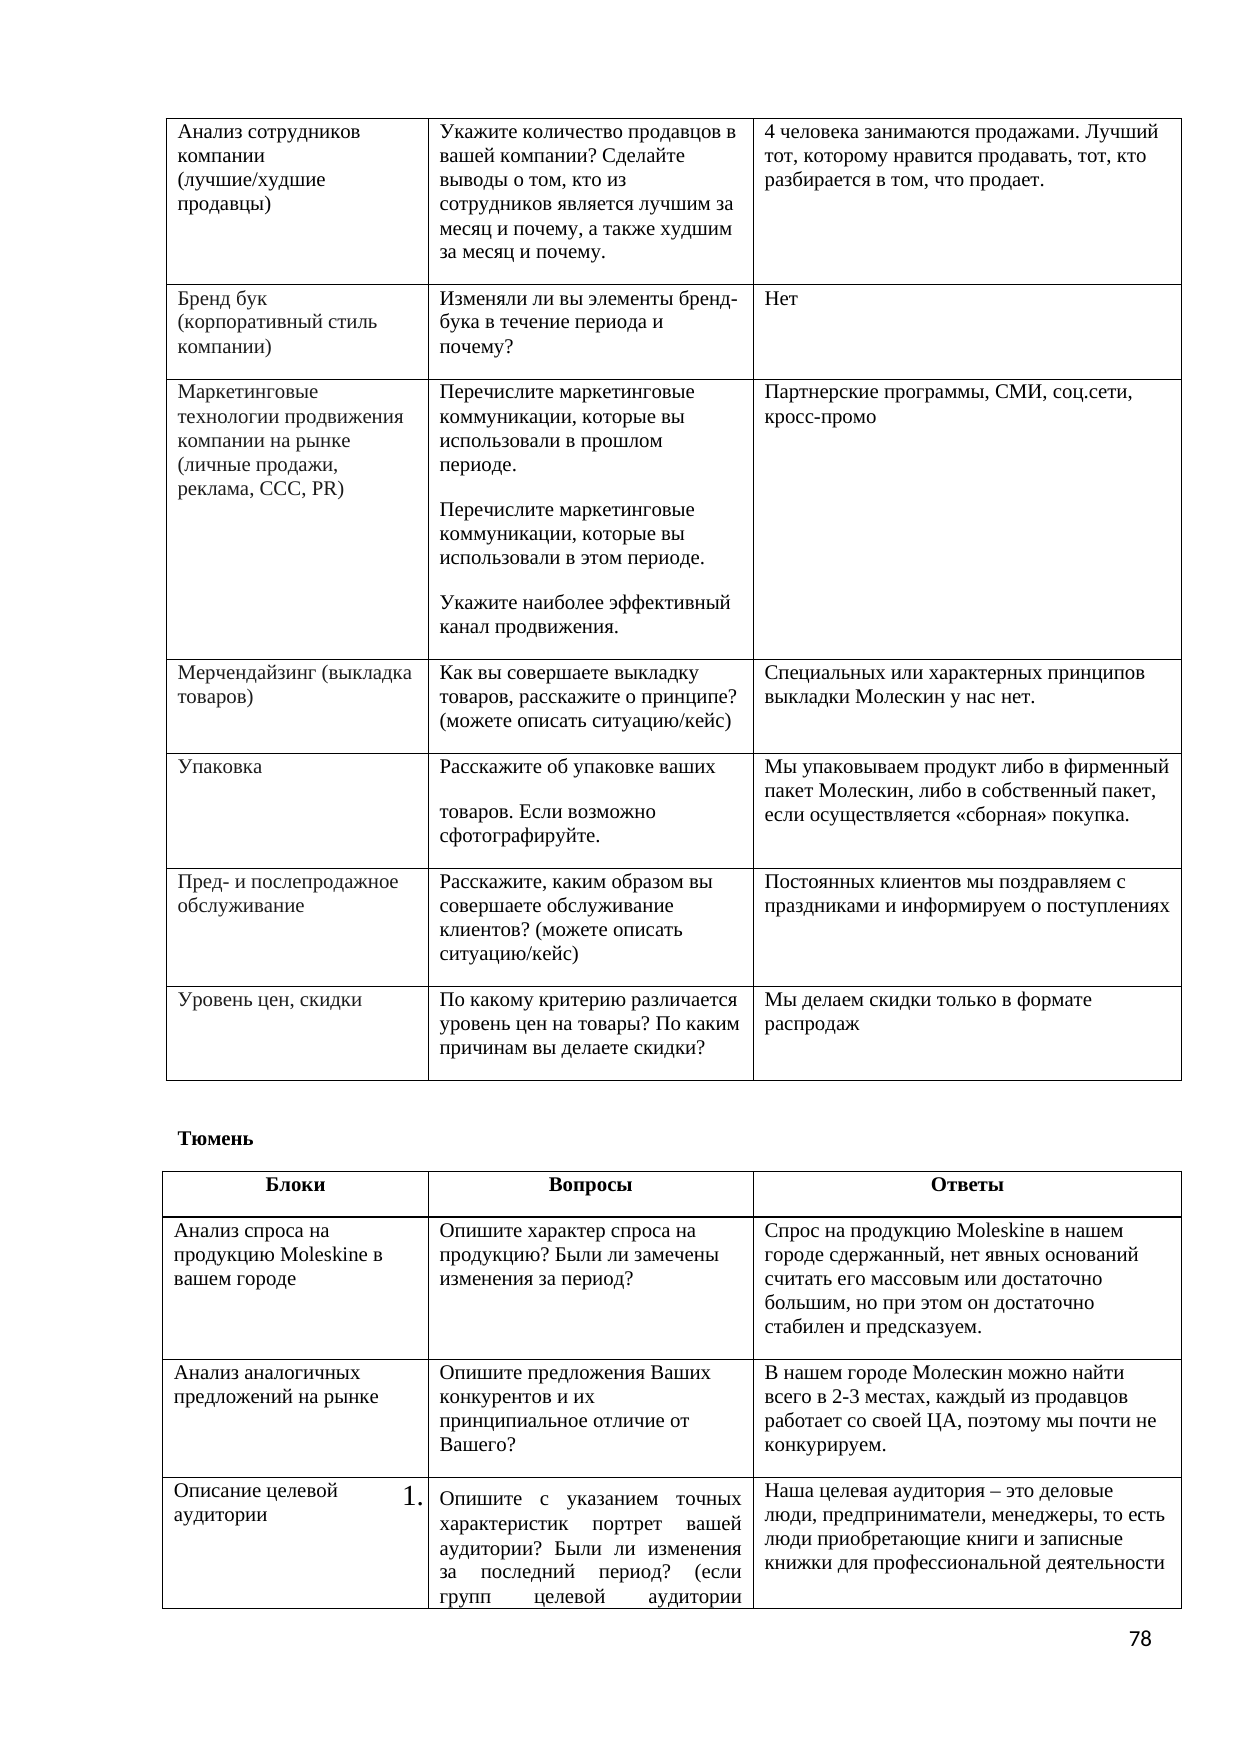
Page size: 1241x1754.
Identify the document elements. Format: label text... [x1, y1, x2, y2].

table_cell Маркетинговые технологии продвижения компании на рынке (личные продажи, реклама, ССС, PR) [167, 380, 428, 658]
table_cell Мы делаем скидки только в формате распродаж [754, 987, 1181, 1080]
text Тюмень [177, 1126, 1152, 1150]
table_cell В нашем городе Молескин можно найти всего в 2-3 местах, каждый из продавцов работает со своей ЦА, поэтому мы почти не конкурируем. [754, 1360, 1181, 1477]
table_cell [429, 1478, 753, 1608]
table_cell Мы упаковываем продукт либо в фирменный пакет Молескин, либо в собственный пакет, если осуществляется «сборная» покупка. [754, 754, 1181, 867]
table_cell Расскажите, каким образом вы совершаете обслуживание клиентов? (можете описать ситуацию/кейс) [429, 869, 753, 986]
table_cell Пред- и послепродажное обслуживание [167, 869, 428, 986]
table_cell Анализ сотрудников компании (лучшие/худшие продавцы) [167, 119, 428, 284]
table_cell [163, 1478, 428, 1608]
table_cell Партнерские программы, СМИ, соц.сети, кросс-промо [754, 380, 1181, 658]
table_cell По какому критерию различается уровень цен на товары? По каким причинам вы делаете скидки? [429, 987, 753, 1080]
table_cell Перечислите маркетинговые коммуникации, которые вы использовали в прошлом периоде. Перечислите маркетинговые коммуникации, которые вы использовали в этом периоде. Укажите наиболее эффективный канал продвижения. [429, 380, 753, 658]
table_cell Расскажите об упаковке ваших товаров. Если возможно сфотографируйте. [429, 754, 753, 867]
table_cell 4 человека занимаются продажами. Лучший тот, которому нравится продавать, тот, кто разбирается в том, что продает. [754, 119, 1181, 284]
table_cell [754, 1478, 1181, 1608]
table_cell Постоянных клиентов мы поздравляем с праздниками и информируем о поступлениях [754, 869, 1181, 986]
table_header Вопросы [429, 1172, 753, 1216]
table_cell Укажите количество продавцов в вашей компании? Сделайте выводы о том, кто из сотрудников является лучшим за месяц и почему, а также худшим за месяц и почему. [429, 119, 753, 284]
table_cell Бренд бук (корпоративный стиль компании) [167, 285, 428, 378]
table_cell Опишите характер спроса на продукцию? Были ли замечены изменения за период? [429, 1218, 753, 1359]
table_cell Как вы совершаете выкладку товаров, расскажите о принципе? (можете описать ситуацию/кейс) [429, 660, 753, 753]
table_cell Нет [754, 285, 1181, 378]
table_cell Упаковка [167, 754, 428, 867]
table_cell Мерчендайзинг (выкладка товаров) [167, 660, 428, 753]
table_cell Анализ спроса на продукцию Moleskine в вашем городе [163, 1218, 428, 1359]
table_cell Опишите предложения Ваших конкурентов и их принципиальное отличие от Вашего? [429, 1360, 753, 1477]
table_header Блоки [163, 1172, 428, 1216]
table_cell Спрос на продукцию Moleskine в нашем городе сдержанный, нет явных оснований считать его массовым или достаточно большим, но при этом он достаточно стабилен и предсказуем. [754, 1218, 1181, 1359]
table_cell Изменяли ли вы элементы бренд-бука в течение периода и почему? [429, 285, 753, 378]
table_cell Специальных или характерных принципов выкладки Молескин у нас нет. [754, 660, 1181, 753]
table_header Ответы [754, 1172, 1181, 1216]
table_cell Уровень цен, скидки [167, 987, 428, 1080]
table_cell Анализ аналогичных предложений на рынке [163, 1360, 428, 1477]
